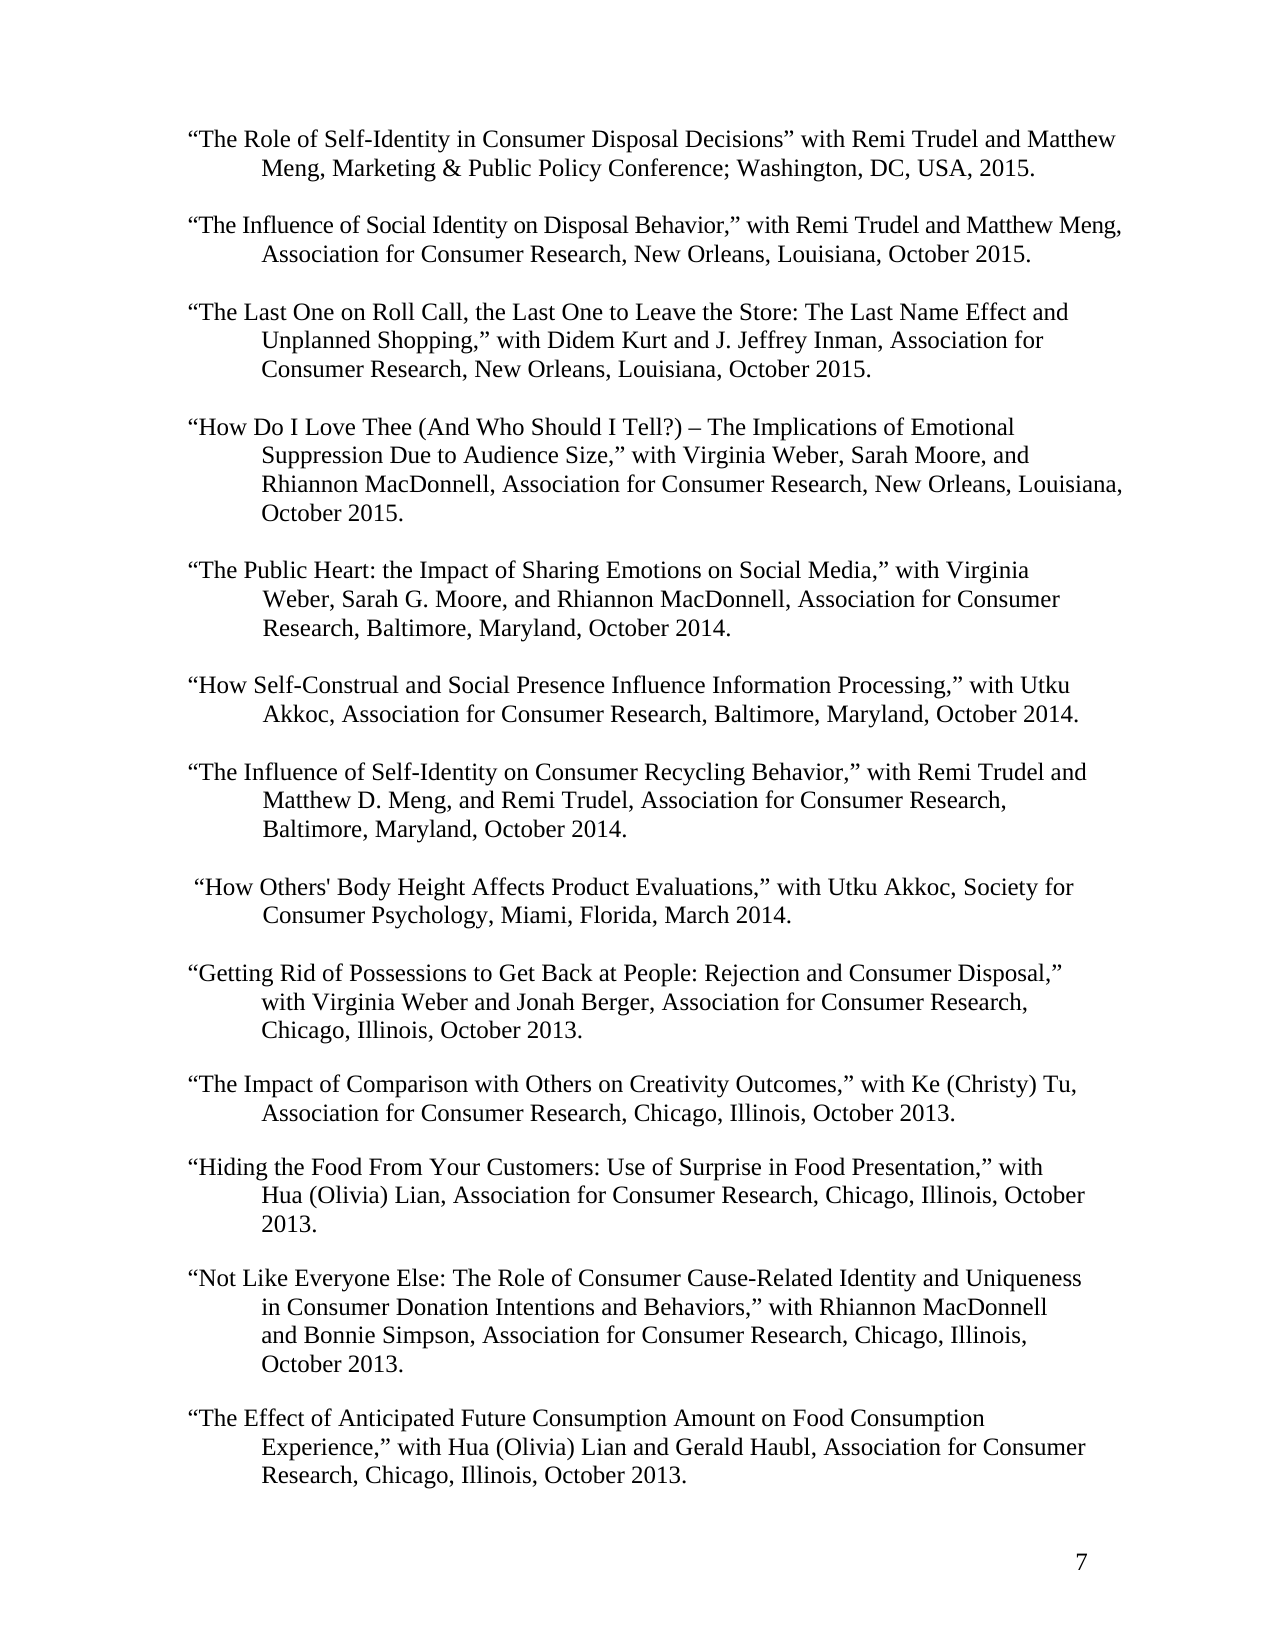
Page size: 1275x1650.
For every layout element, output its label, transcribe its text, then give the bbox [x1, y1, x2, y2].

text “How Others' Body Height Affects Product Evaluations,” with Utku Akkoc, Society for Consumer Psychology, Miami, Florida, March 2014. [187, 872, 1088, 929]
text “How Do I Love Thee (And Who Should I Tell?) – The Implications of Emotional Suppression Due to Audience Size,” with Virginia Weber, Sarah Moore, and Rhiannon MacDonnell, Association for Consumer Research, New Orleans, Louisiana, October 2015. [187, 412, 1125, 527]
text “The Public Heart: the Impact of Sharing Emotions on Social Media,” with Virginia Weber, Sarah G. Moore, and Rhiannon MacDonnell, Association for Consumer Research, Baltimore, Maryland, October 2014. [187, 555, 1088, 642]
text “The Influence of Self-Identity on Consumer Recycling Behavior,” with Remi Trudel and Matthew D. Meng, and Remi Trudel, Association for Consumer Research, Baltimore, Maryland, October 2014. [187, 757, 1088, 843]
text “Not Like Everyone Else: The Role of Consumer Cause-Related Identity and Uniqueness in Consumer Donation Intentions and Behaviors,” with Rhiannon MacDonnell and Bonnie Simpson, Association for Consumer Research, Chicago, Illinois, October 2013. [187, 1263, 1088, 1378]
text “The Influence of Social Identity on Disposal Behavior,” with Remi Trudel and Matthew Meng, Association for Consumer Research, New Orleans, Louisiana, October 2015. [187, 210, 1125, 268]
text “Getting Rid of Possessions to Get Back at People: Rejection and Consumer Disposal,” with Virginia Weber and Jonah Berger, Association for Consumer Research, Chicago, Illinois, October 2013. [187, 958, 1088, 1044]
text “The Role of Self-Identity in Consumer Disposal Decisions” with Remi Trudel and Matthew Meng, Marketing & Public Policy Conference; Washington, DC, USA, 2015. [187, 124, 1125, 182]
text “The Last One on Roll Call, the Last One to Leave the Store: The Last Name Effect and Unplanned Shopping,” with Didem Kurt and J. Jeffrey Inman, Association for Consumer Research, New Orleans, Louisiana, October 2015. [187, 297, 1125, 383]
text “The Impact of Comparison with Others on Creativity Outcomes,” with Ke (Christy) Tu, Association for Consumer Research, Chicago, Illinois, October 2013. [187, 1069, 1088, 1127]
text “How Self-Construal and Social Presence Influence Information Processing,” with Utku Akkoc, Association for Consumer Research, Baltimore, Maryland, October 2014. [187, 670, 1088, 728]
text “The Effect of Anticipated Future Consumption Amount on Food Consumption Experience,” with Hua (Olivia) Lian and Gerald Haubl, Association for Consumer Research, Chicago, Illinois, October 2013. [187, 1403, 1088, 1489]
text “Hiding the Food From Your Customers: Use of Surprise in Food Presentation,” with Hua (Olivia) Lian, Association for Consumer Research, Chicago, Illinois, October 2013. [187, 1152, 1088, 1238]
